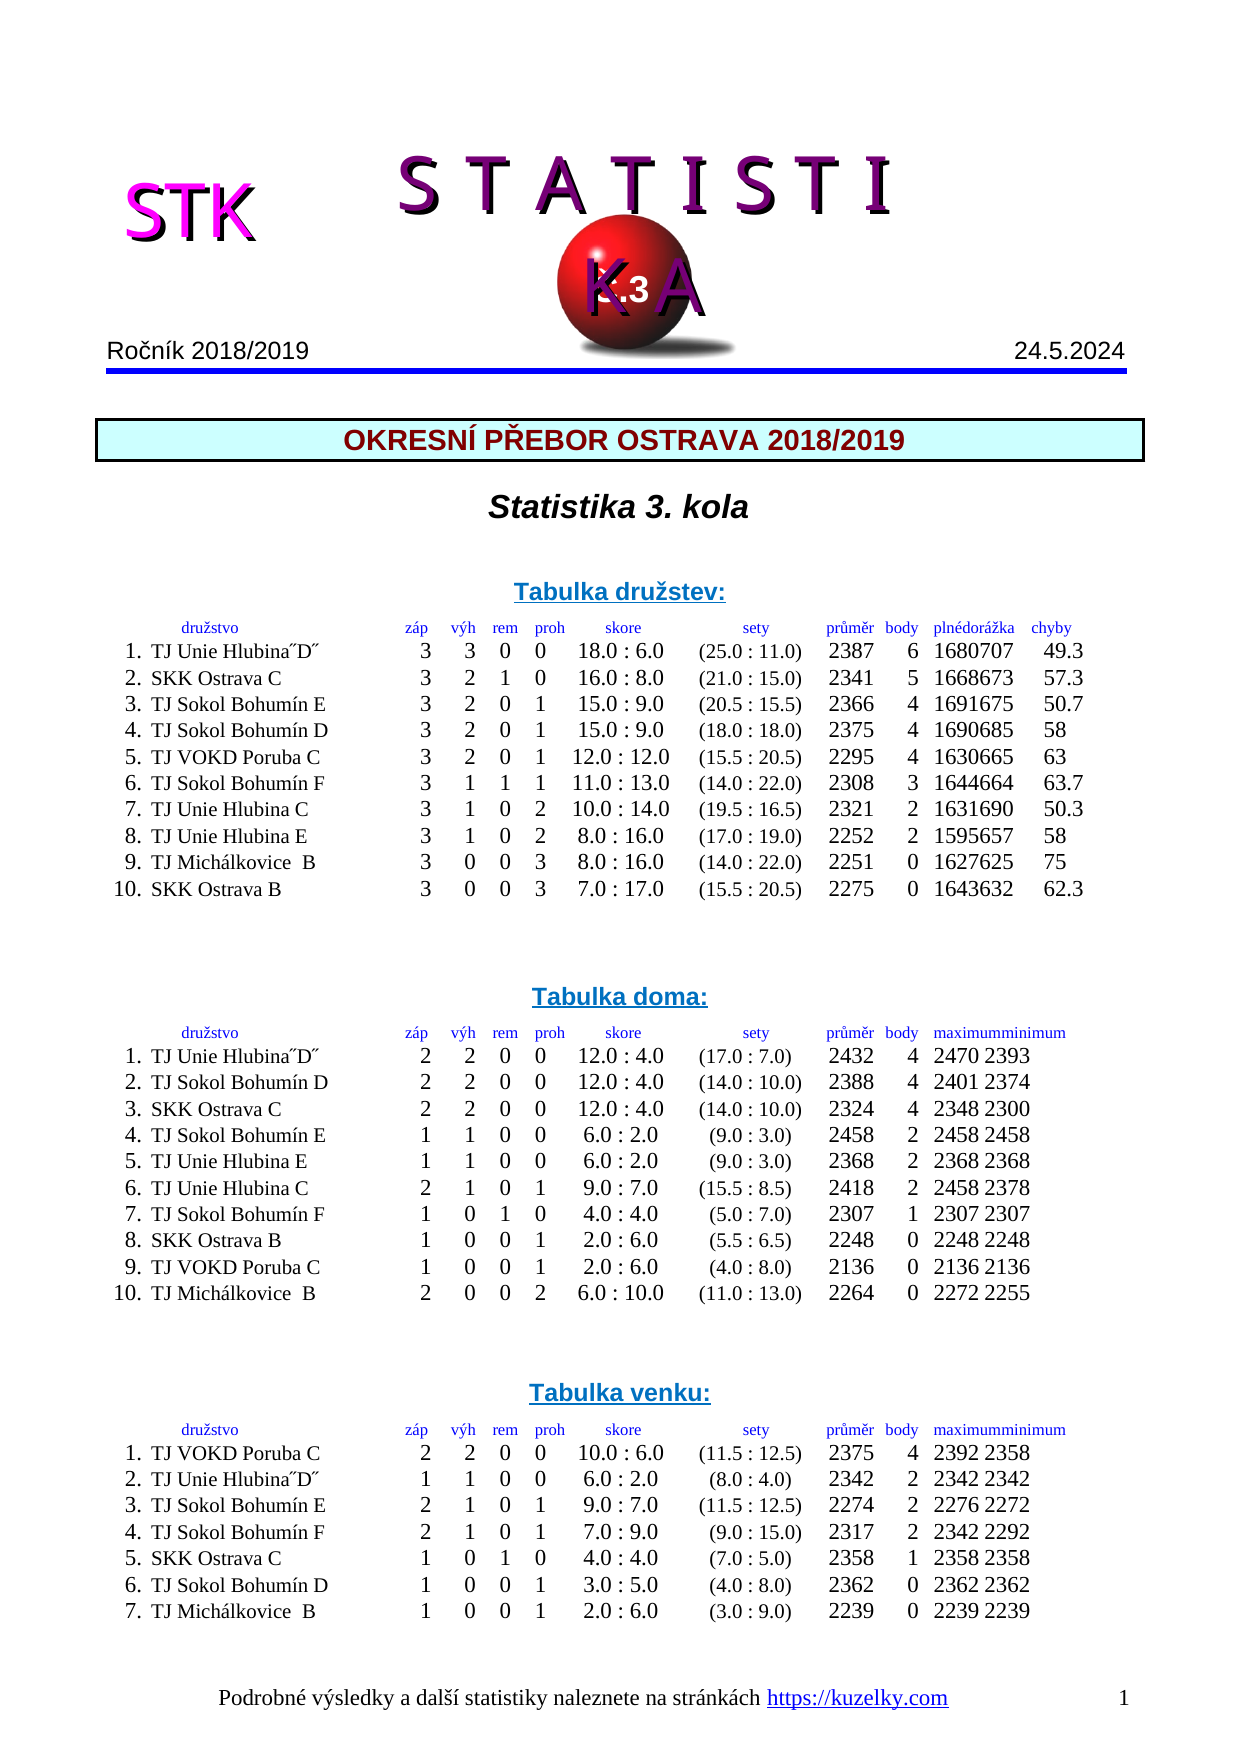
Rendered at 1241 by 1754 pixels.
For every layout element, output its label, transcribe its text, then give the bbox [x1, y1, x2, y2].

text 6. TJ Sokol Bohumín F 3 1 1 1 11.0 : 13.0 (14.0 : 22.0) 2308 3 1644 664 63.7 [106, 769, 1134, 796]
text 1. TJ Unie Hlubina˝D˝ 2 2 0 0 12.0 : 4.0 (17.0 : 7.0) 2432 4 2470 2393 [106, 1042, 1134, 1068]
text 5. TJ VOKD Poruba C 3 2 0 1 12.0 : 12.0 (15.5 : 20.5) 2295 4 1630 665 63 [106, 743, 1134, 769]
text Ročník 2018/2019 24.5.2024 [106, 336, 1134, 365]
text 4. TJ Sokol Bohumín E 1 1 0 0 6.0 : 2.0 (9.0 : 3.0) 2458 2 2458 2458 [106, 1121, 1134, 1147]
text 5. SKK Ostrava C 1 0 1 0 4.0 : 4.0 (7.0 : 5.0) 2358 1 2358 2358 [106, 1544, 1134, 1571]
text 9. TJ VOKD Poruba C 1 0 0 1 2.0 : 6.0 (4.0 : 8.0) 2136 0 2136 2136 [106, 1253, 1134, 1279]
text 4. TJ Sokol Bohumín D 3 2 0 1 15.0 : 9.0 (18.0 : 18.0) 2375 4 1690 685 58 [106, 716, 1134, 743]
text 5. TJ Unie Hlubina E 1 1 0 0 6.0 : 2.0 (9.0 : 3.0) 2368 2 2368 2368 [106, 1147, 1134, 1174]
text družstvo záp výh rem proh skore sety průměr body maximum minimum [106, 1420, 1134, 1439]
text 8. SKK Ostrava B 1 0 0 1 2.0 : 6.0 (5.5 : 6.5) 2248 0 2248 2248 [106, 1226, 1134, 1253]
text 1. TJ Unie Hlubina˝D˝ 3 3 0 0 18.0 : 6.0 (25.0 : 11.0) 2387 6 1680 707 49.3 [106, 637, 1134, 664]
text Č.3 [687, 267, 1134, 310]
text družstvo záp výh rem proh skore sety průměr body maximum minimum [106, 1023, 1134, 1042]
text 2. TJ Sokol Bohumín D 2 2 0 0 12.0 : 4.0 (14.0 : 10.0) 2388 4 2401 2374 [106, 1068, 1134, 1095]
text Č.3 [106, 267, 587, 310]
text 3. TJ Sokol Bohumín E 2 1 0 1 9.0 : 7.0 (11.5 : 12.5) 2274 2 2276 2272 [106, 1492, 1134, 1518]
text 7. TJ Sokol Bohumín F 1 0 1 0 4.0 : 4.0 (5.0 : 7.0) 2307 1 2307 2307 [106, 1200, 1134, 1226]
subtitle Okresní přebor Ostrava 2018/2019 [98, 421, 1142, 459]
text Č.3 [609, 267, 671, 310]
text družstvo záp výh rem proh skore sety průměr body plné dorážka chyby [106, 618, 1134, 637]
text 3. TJ Sokol Bohumín E 3 2 0 1 15.0 : 9.0 (20.5 : 15.5) 2366 4 1691 675 50.7 [106, 690, 1134, 716]
text Tabulka družstev: [94, 577, 1145, 606]
text 6. TJ Unie Hlubina C 2 1 0 1 9.0 : 7.0 (15.5 : 8.5) 2418 2 2458 2378 [106, 1174, 1134, 1200]
text 8. TJ Unie Hlubina E 3 1 0 2 8.0 : 16.0 (17.0 : 19.0) 2252 2 1595 657 58 [106, 822, 1134, 848]
text 2. SKK Ostrava C 3 2 1 0 16.0 : 8.0 (21.0 : 15.0) 2341 5 1668 673 57.3 [106, 664, 1134, 690]
text Tabulka doma: [94, 982, 1145, 1010]
text 9. TJ Michálkovice B 3 0 0 3 8.0 : 16.0 (14.0 : 22.0) 2251 0 1627 625 75 [106, 848, 1134, 874]
text 7. TJ Unie Hlubina C 3 1 0 2 10.0 : 14.0 (19.5 : 16.5) 2321 2 1631 690 50.3 [106, 796, 1134, 822]
text Statistika 3. kola [106, 487, 1134, 526]
text 1. TJ VOKD Poruba C 2 2 0 0 10.0 : 6.0 (11.5 : 12.5) 2375 4 2392 2358 [106, 1439, 1134, 1465]
text 10. SKK Ostrava B 3 0 0 3 7.0 : 17.0 (15.5 : 20.5) 2275 0 1643 632 62.3 [106, 874, 1134, 901]
text Tabulka venku: [94, 1378, 1145, 1407]
text 2. TJ Unie Hlubina˝D˝ 1 1 0 0 6.0 : 2.0 (8.0 : 4.0) 2342 2 2342 2342 [106, 1465, 1134, 1492]
text 6. TJ Sokol Bohumín D 1 0 0 1 3.0 : 5.0 (4.0 : 8.0) 2362 0 2362 2362 [106, 1571, 1134, 1597]
text 4. TJ Sokol Bohumín F 2 1 0 1 7.0 : 9.0 (9.0 : 15.0) 2317 2 2342 2292 [106, 1518, 1134, 1544]
text 7. TJ Michálkovice B 1 0 0 1 2.0 : 6.0 (3.0 : 9.0) 2239 0 2239 2239 [106, 1597, 1134, 1623]
text 10. TJ Michálkovice B 2 0 0 2 6.0 : 10.0 (11.0 : 13.0) 2264 0 2272 2255 [106, 1279, 1134, 1306]
text 3. SKK Ostrava C 2 2 0 0 12.0 : 4.0 (14.0 : 10.0) 2324 4 2348 2300 [106, 1095, 1134, 1121]
